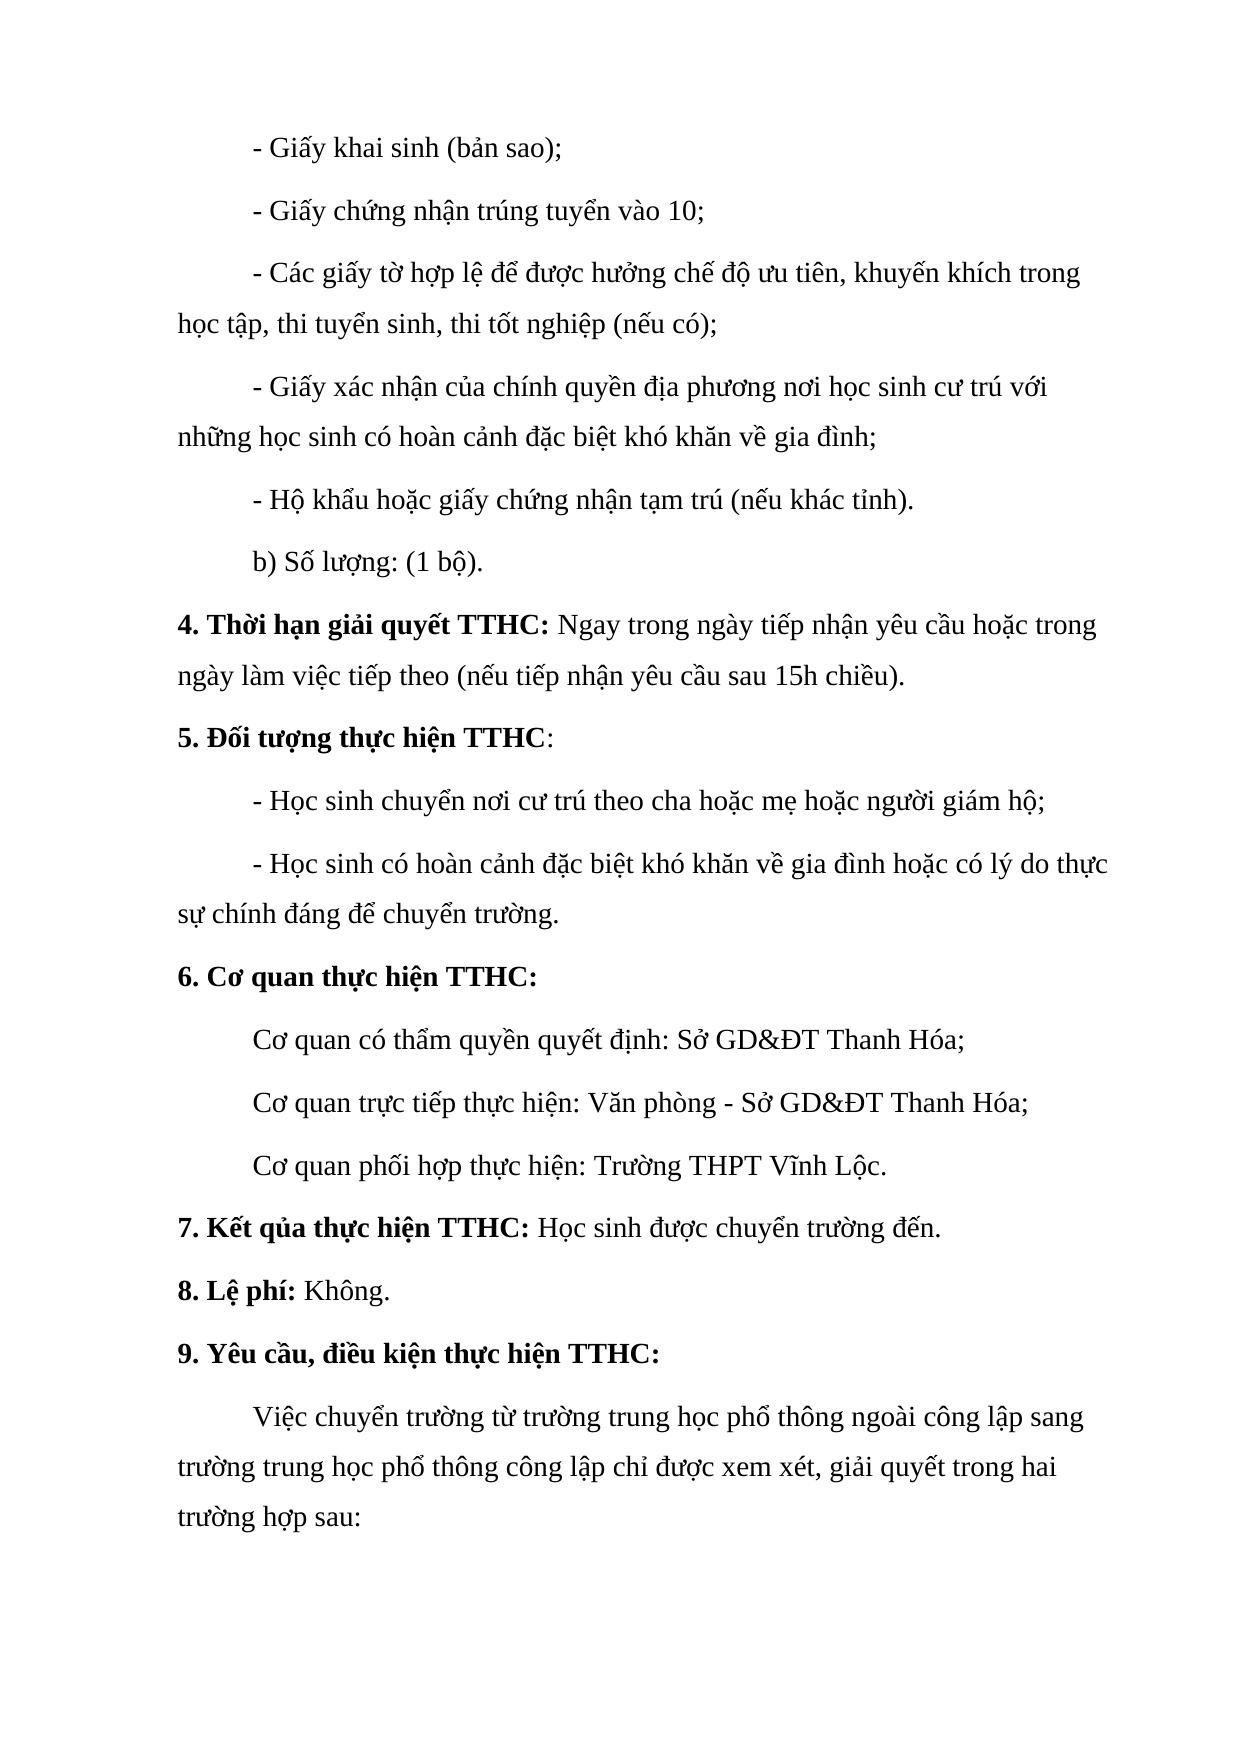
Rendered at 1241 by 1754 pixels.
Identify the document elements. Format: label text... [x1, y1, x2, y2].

text 7. Kết qủa thực hiện TTHC: Học sinh được chuyển trường đến. [177, 1211, 1122, 1244]
text - Hộ khẩu hoặc giấy chứng nhận tạm trú (nếu khác tỉnh). [177, 482, 1122, 515]
text - Giấy chứng nhận trúng tuyển vào 10; [177, 193, 1122, 226]
text - Các giấy tờ hợp lệ để được hưởng chế độ ưu tiên, khuyến khích trong học tập, thi tuyển sinh, thi tốt nghiệp (nếu có); [177, 256, 1122, 339]
text 4. Thời hạn giải quyết TTHC: Ngay trong ngày tiếp nhận yêu cầu hoặc trong ngày làm việc tiếp theo (nếu tiếp nhận yêu cầu sau 15h chiều). [177, 607, 1122, 691]
text b) Số lượng: (1 bộ). [177, 544, 1122, 578]
text 5. Đối tượng thực hiện TTHC: [177, 721, 1122, 754]
text 8. Lệ phí: Không. [177, 1273, 1122, 1307]
text 9. Yêu cầu, điều kiện thực hiện TTHC: [177, 1336, 1122, 1370]
text 6. Cơ quan thực hiện TTHC: [177, 959, 1122, 993]
text Cơ quan có thẩm quyền quyết định: Sở GD&ĐT Thanh Hóa; [177, 1022, 1122, 1056]
text - Giấy khai sinh (bản sao); [177, 130, 1122, 163]
text Cơ quan phối hợp thực hiện: Trường THPT Vĩnh Lộc. [177, 1148, 1122, 1181]
text Việc chuyển trường từ trường trung học phổ thông ngoài công lập sang trường trung học phổ thông công lập chỉ được xem xét, giải quyết trong hai trường hợp sau: [177, 1399, 1122, 1533]
text - Học sinh chuyển nơi cư trú theo cha hoặc mẹ hoặc người giám hộ; [177, 783, 1122, 817]
text - Giấy xác nhận của chính quyền địa phương nơi học sinh cư trú với những học sinh có hoàn cảnh đặc biệt khó khăn về gia đình; [177, 369, 1122, 452]
text - Học sinh có hoàn cảnh đặc biệt khó khăn về gia đình hoặc có lý do thực sự chính đáng để chuyển trường. [177, 846, 1122, 930]
text Cơ quan trực tiếp thực hiện: Văn phòng - Sở GD&ĐT Thanh Hóa; [177, 1085, 1122, 1118]
